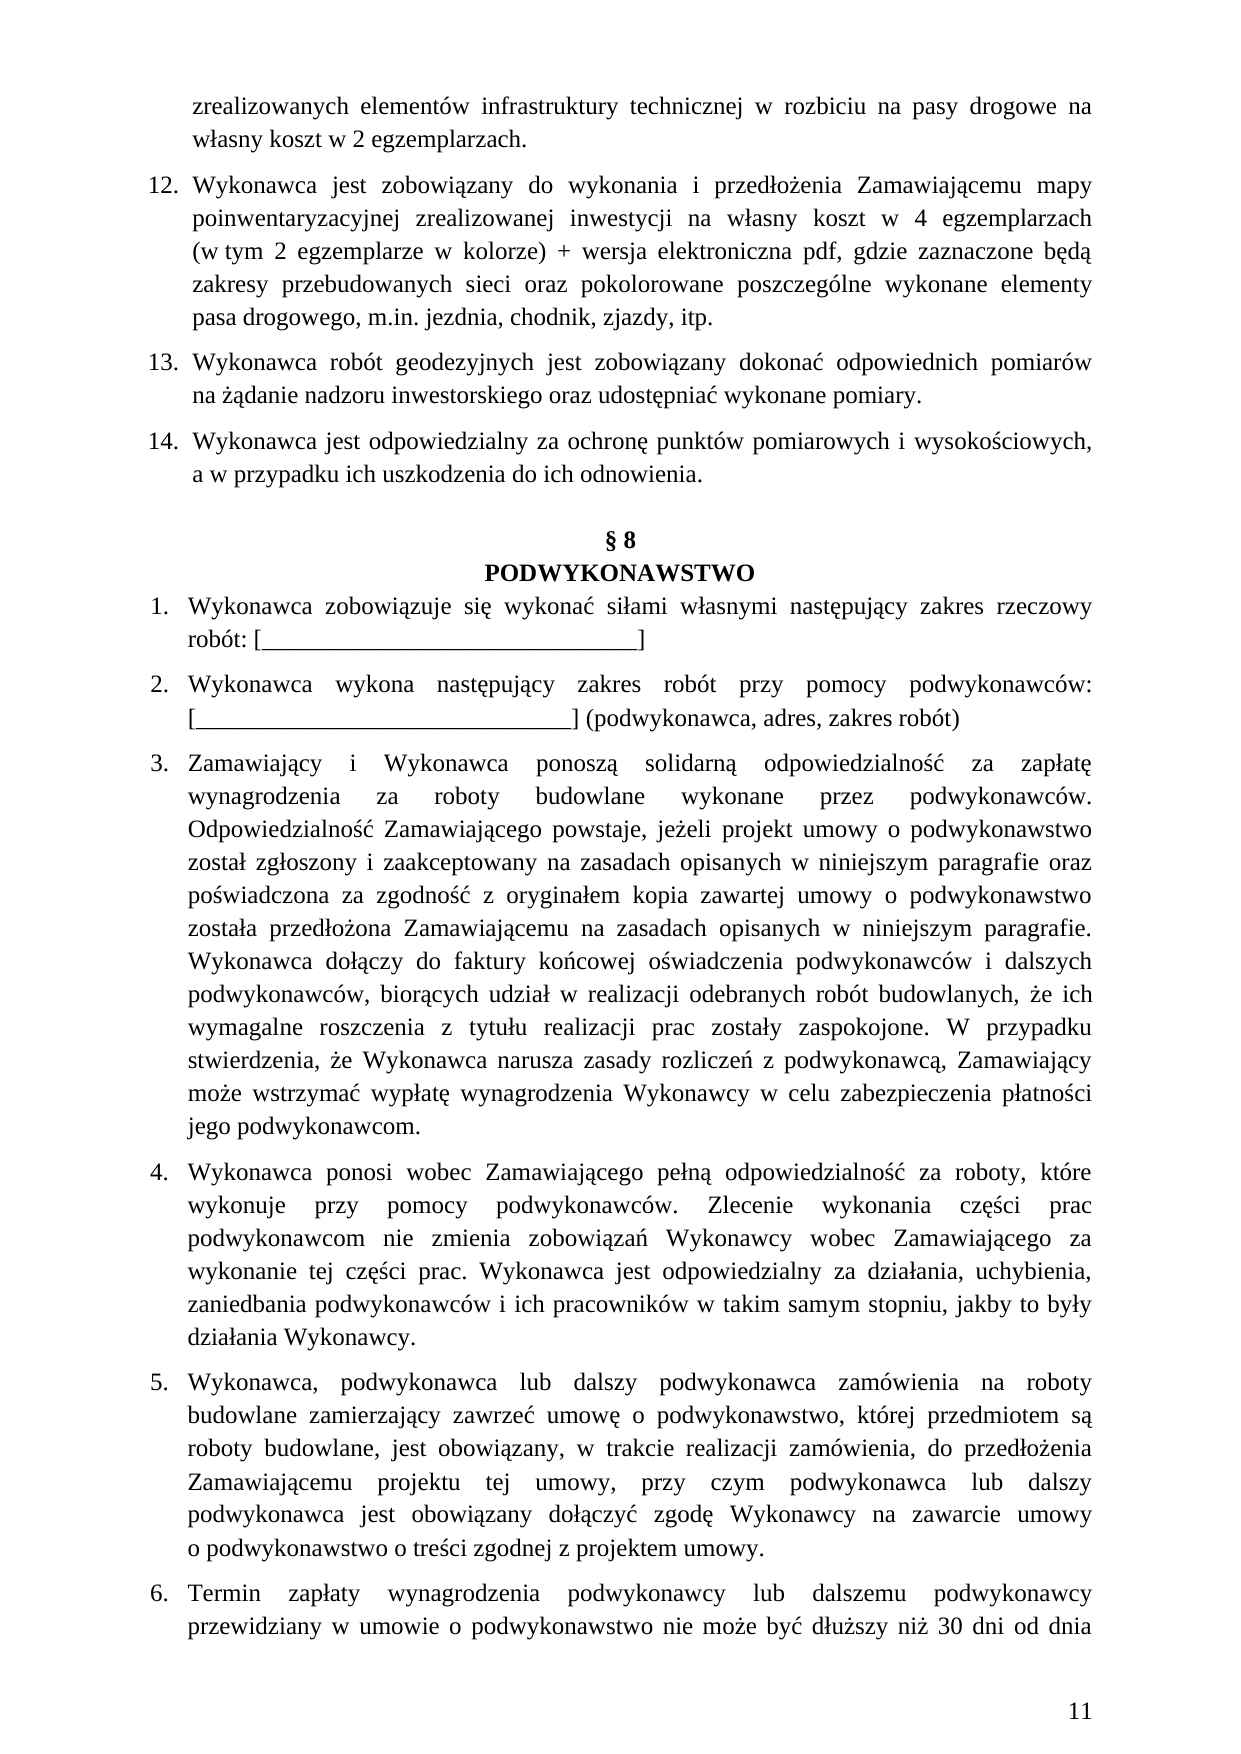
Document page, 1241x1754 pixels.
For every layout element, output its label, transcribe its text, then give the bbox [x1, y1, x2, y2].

list Wykonawca wykona następujący zakres robót przy pomocy podwykonawców: [______________________________] (podwykonawca, adres, zakres robót) [150, 669, 1093, 731]
text § 8 [148, 525, 1093, 554]
text PODWYKONAWSTWO [148, 558, 1092, 587]
list Zamawiający i Wykonawca ponoszą solidarną odpowiedzialność za zapłatę wynagrodzenia za roboty budowlane wykonane przez podwykonawców. Odpowiedzialność Zamawiającego powstaje, jeżeli projekt umowy o podwykonawstwo został zgłoszony i zaakceptowany na zasadach opisanych w niniejszym paragrafie oraz poświadczona za zgodność z oryginałem kopia zawartej umowy o podwykonawstwo została przedłożona Zamawiającemu na zasadach opisanych w niniejszym paragrafie. Wykonawca dołączy do faktury końcowej oświadczenia podwykonawców i dalszych podwykonawców, biorących udział w realizacji odebranych robót budowlanych, że ich wymagalne roszczenia z tytułu realizacji prac zostały zaspokojone. W przypadku stwierdzenia, że Wykonawca narusza zasady rozliczeń z podwykonawcą, Zamawiający może wstrzymać wypłatę wynagrodzenia Wykonawcy w celu zabezpieczenia płatności jego podwykonawcom. [150, 748, 1093, 1140]
list Wykonawca, podwykonawca lub dalszy podwykonawca zamówienia na roboty budowlane zamierzający zawrzeć umowę o podwykonawstwo, której przedmiotem są roboty budowlane, jest obowiązany, w trakcie realizacji zamówienia, do przedłożenia Zamawiającemu projektu tej umowy, przy czym podwykonawca lub dalszy podwykonawca jest obowiązany dołączyć zgodę Wykonawcy na zawarcie umowy o podwykonawstwo o treści zgodnej z projektem umowy. [150, 1367, 1093, 1561]
list Wykonawca robót geodezyjnych jest zobowiązany dokonać odpowiednich pomiarów na żądanie nadzoru inwestorskiego oraz udostępniać wykonane pomiary. [148, 347, 1093, 409]
list Wykonawca jest odpowiedzialny za ochronę punktów pomiarowych i wysokościowych, a w przypadku ich uszkodzenia do ich odnowienia. [148, 426, 1093, 488]
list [148, 91, 1093, 153]
list Wykonawca jest zobowiązany do wykonania i przedłożenia Zamawiającemu mapy poinwentaryzacyjnej zrealizowanej inwestycji na własny koszt w 4 egzemplarzach (w tym 2 egzemplarze w kolorze) + wersja elektroniczna pdf, gdzie zaznaczone będą zakresy przebudowanych sieci oraz pokolorowane poszczególne wykonane elementy pasa drogowego, m.in. jezdnia, chodnik, zjazdy, itp. [148, 170, 1093, 331]
list Wykonawca ponosi wobec Zamawiającego pełną odpowiedzialność za roboty, które wykonuje przy pomocy podwykonawców. Zlecenie wykonania części prac podwykonawcom nie zmienia zobowiązań Wykonawcy wobec Zamawiającego za wykonanie tej części prac. Wykonawca jest odpowiedzialny za działania, uchybienia, zaniedbania podwykonawców i ich pracowników w takim samym stopniu, jakby to były działania Wykonawcy. [150, 1157, 1093, 1351]
list Wykonawca zobowiązuje się wykonać siłami własnymi następujący zakres rzeczowy robót: [______________________________] [150, 591, 1093, 653]
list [150, 1578, 1093, 1640]
